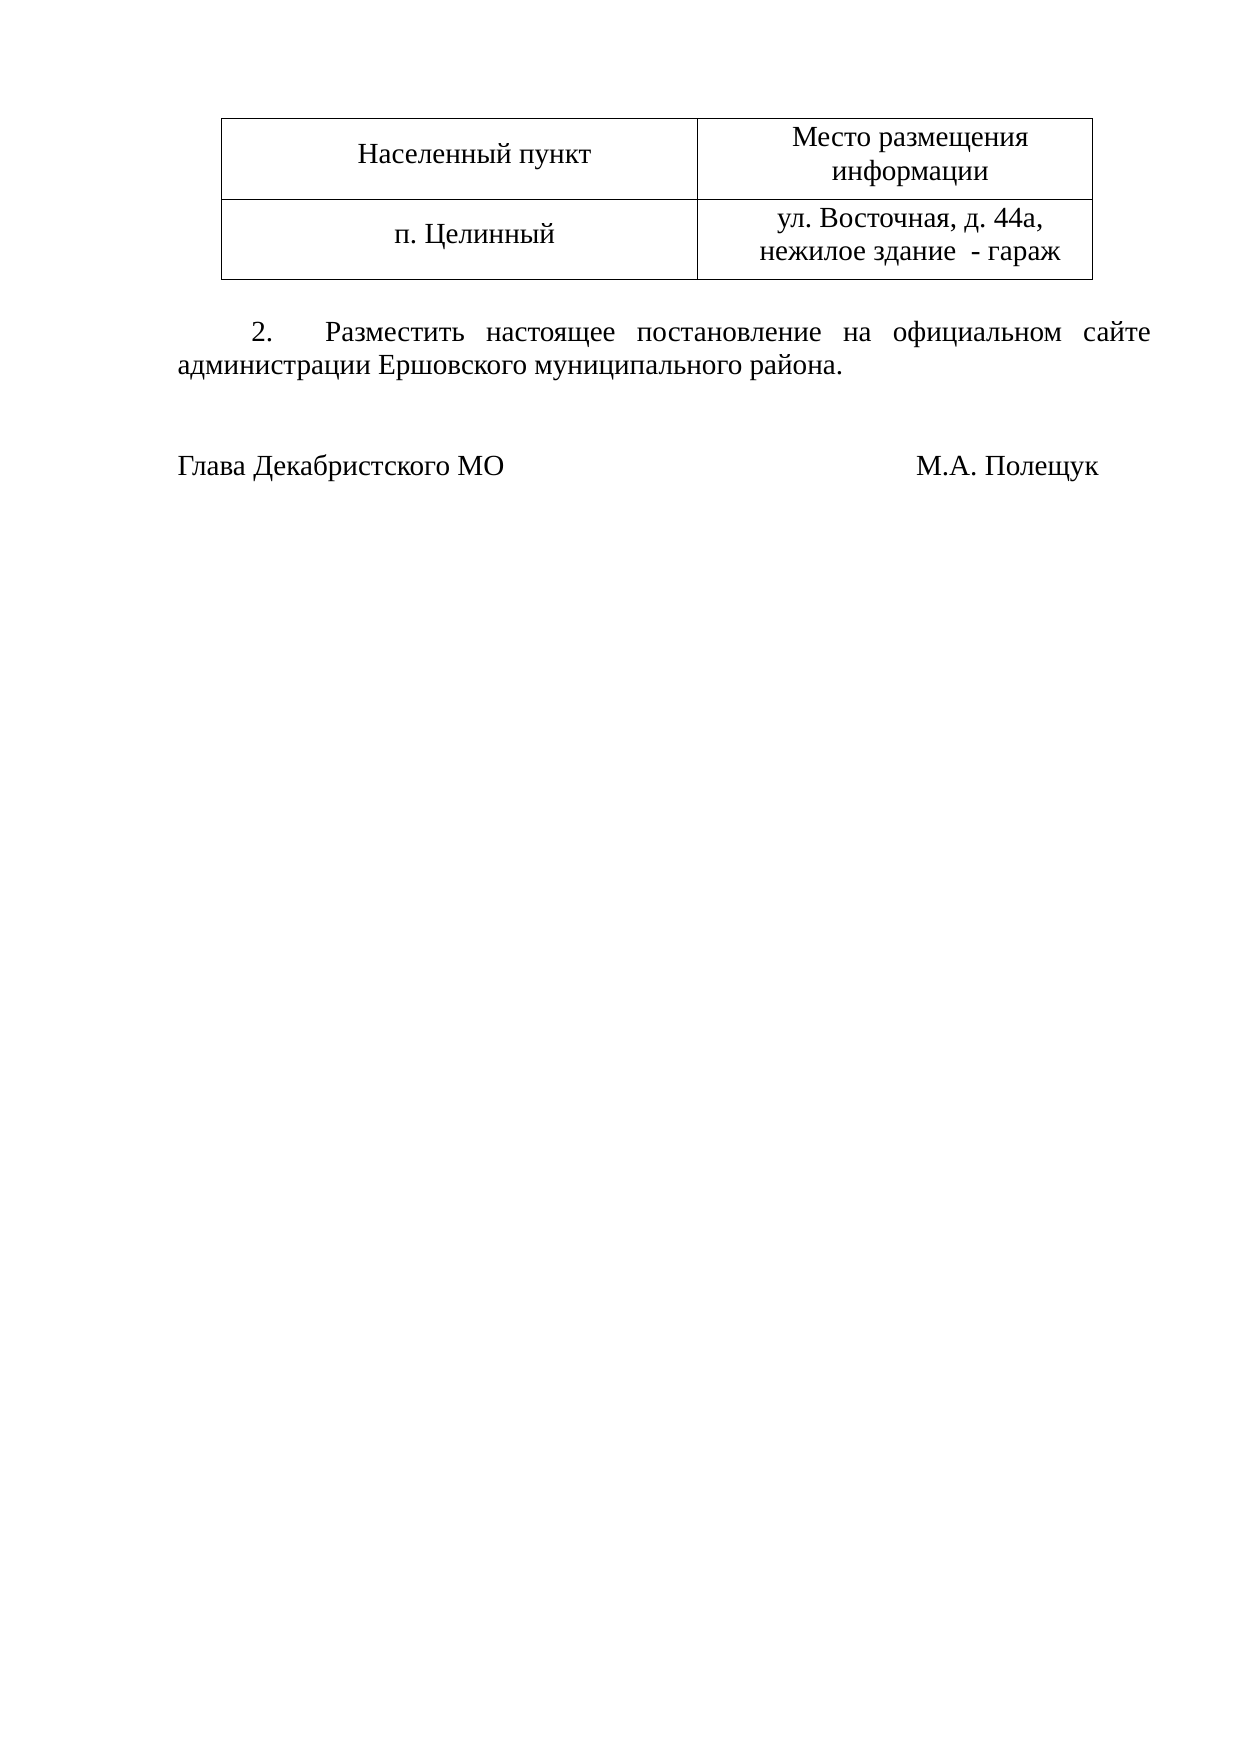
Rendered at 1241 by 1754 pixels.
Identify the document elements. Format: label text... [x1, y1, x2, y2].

table_header Место размещения информации [698, 119, 1092, 199]
table_cell п. Целинный [222, 200, 697, 279]
table_cell ул. Восточная, д. 44а, нежилое здание - гараж [698, 200, 1092, 279]
list Разместить настоящее постановление на официальном сайте администрации Ершовского муниципального района. [177, 314, 1152, 381]
text Глава Декабристского МО М.А. Полещук [177, 448, 1152, 482]
table_header Населенный пункт [222, 119, 697, 199]
